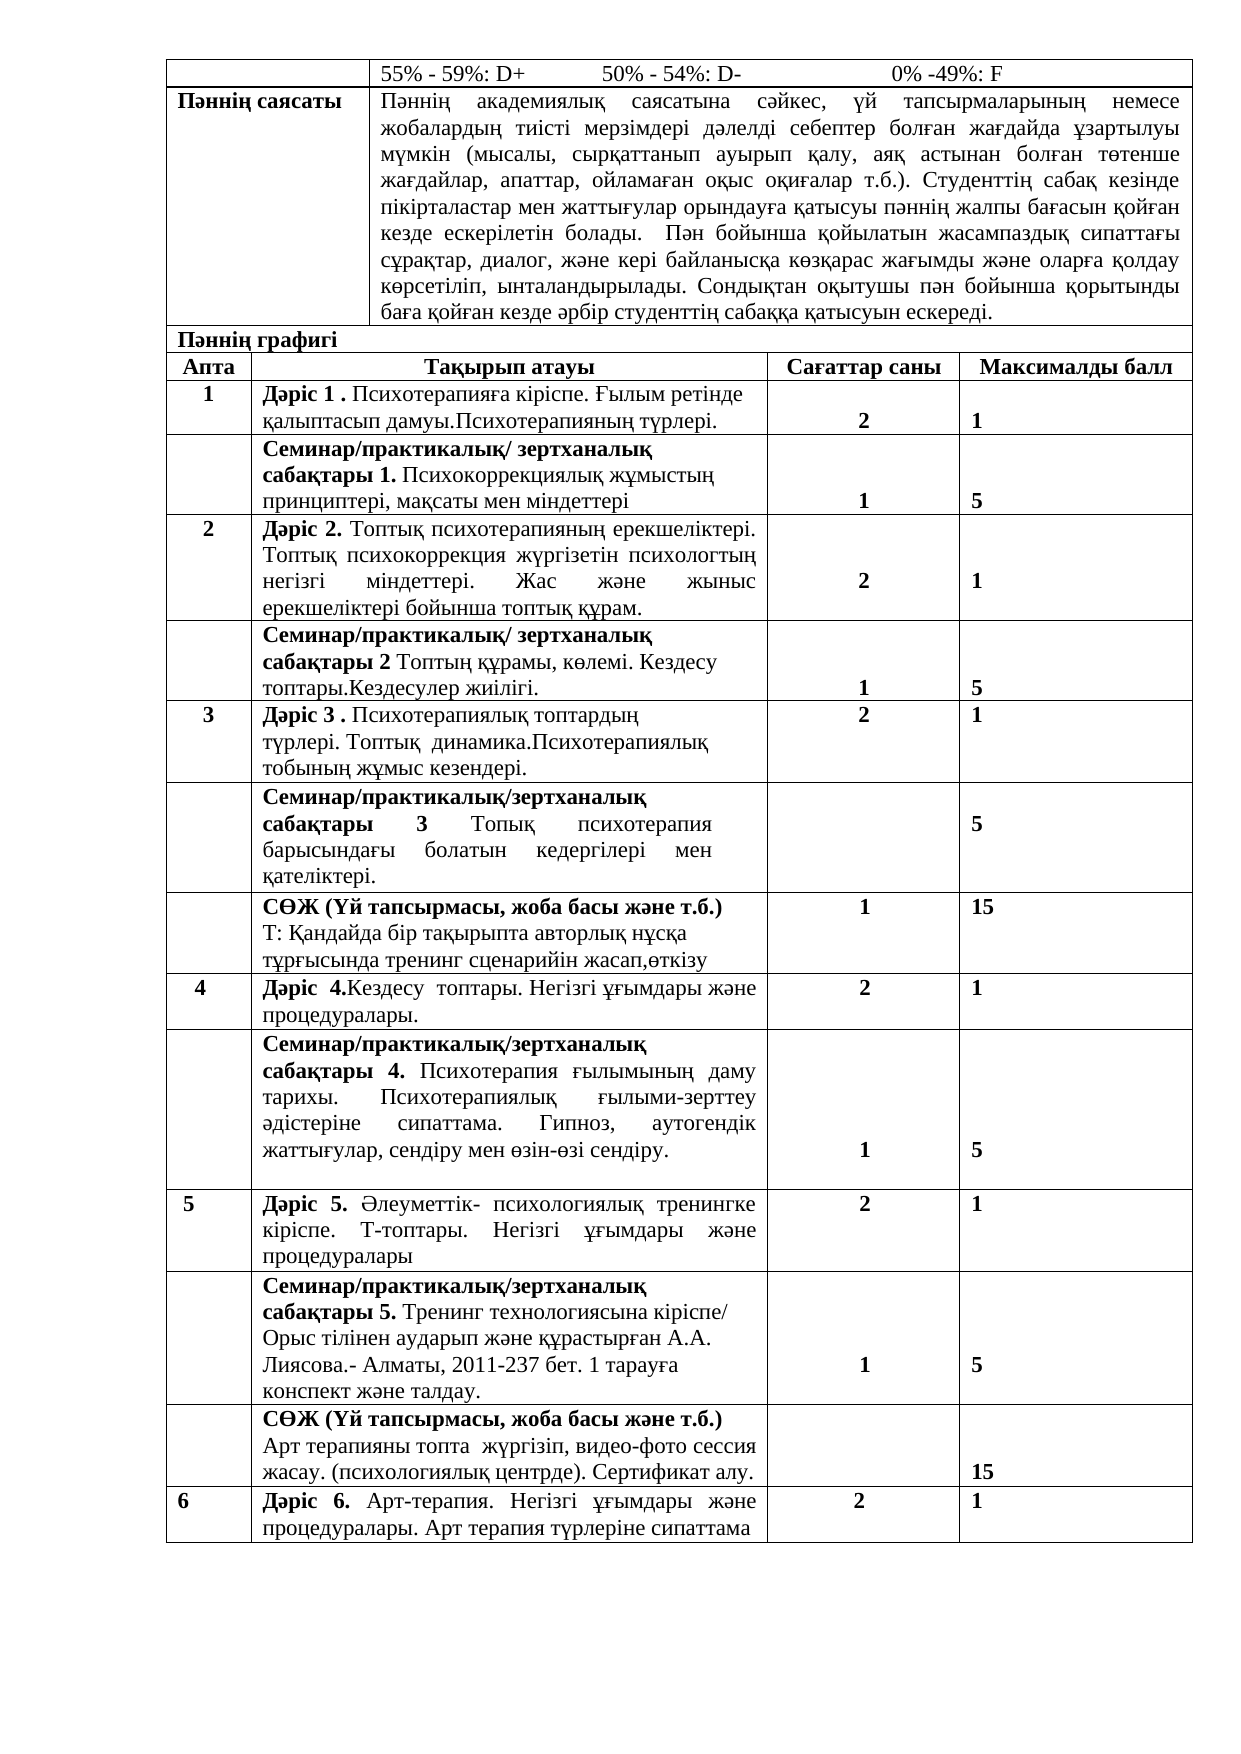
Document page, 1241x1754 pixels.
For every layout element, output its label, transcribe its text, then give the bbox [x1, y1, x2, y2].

table_cell 5 [167, 1190, 251, 1271]
table_cell 2 [768, 381, 959, 434]
table_cell Пәннің академиялық саясатына сәйкес, үй тапсырмаларының немесе жобалардың тиісті мерзімдері дәлелді себептер болған жағдайда ұзартылуы мүмкін (мысалы, сырқаттанып ауырып қалу, аяқ астынан болған төтенше жағдайлар, апаттар, ойламаған оқыс оқиғалар т.б.). Студенттің сабақ кезінде пікірталастар мен жаттығулар орындауға қатысуы пәннің жалпы бағасын қойған кезде ескерілетін болады. Пән бойынша қойылатын жасампаздық сипаттағы сұрақтар, диалог, және кері байланысқа көзқарас жағымды және оларға қолдау көрсетіліп, ынталандырылады. Сондықтан оқытушы пән бойынша қорытынды баға қойған кезде әрбір студенттің сабаққа қатысуын ескереді. [370, 88, 1192, 325]
table_cell [167, 435, 251, 514]
table_cell [768, 783, 959, 892]
table_cell 2 [768, 701, 959, 782]
table_cell Дәріс 5. Әлеуметтік- психологиялық тренингке кіріспе. Т-топтары. Негізгі ұғымдары және процедуралары [252, 1190, 767, 1271]
table_cell 5 [960, 621, 1192, 700]
table_cell 1 [960, 1487, 1192, 1542]
table_cell 15 [960, 893, 1192, 973]
table_cell 5 [960, 435, 1192, 514]
table_cell [167, 893, 251, 973]
table_cell СӨЖ (Үй тапсырмасы, жоба басы және т.б.) Арт терапияны топта жүргізіп, видео-фото сессия жасау. (психологиялық центрде). Сертификат алу. [252, 1405, 767, 1486]
table_cell 4 [167, 974, 251, 1029]
table_cell Семинар/практикалық/зертханалық сабақтары 4. Психотерапия ғылымының даму тарихы. Психотерапиялық ғылыми-зерттеу әдістеріне сипаттама. Гипноз, аутогендік жаттығулар, сендіру мен өзін-өзі сендіру. [252, 1030, 767, 1188]
table_cell 1 [768, 1272, 959, 1404]
table_cell Семинар/практикалық/ зертханалық сабақтары 1. Психокоррекциялық жұмыстың принциптері, мақсаты мен міндеттері [252, 435, 767, 514]
table_cell Дәріс 3 . Психотерапиялық топтардың түрлері. Топтық динамика.Психотерапиялық тобының жұмыс кезендері. [252, 701, 767, 782]
table_cell Дәріс 1 . Психотерапияға кіріспе. Ғылым ретінде қалыптасып дамуы.Психотерапияның түрлері. [252, 381, 767, 434]
table_cell 5 [960, 1272, 1192, 1404]
table_cell 1 [167, 381, 251, 434]
table_cell [167, 783, 251, 892]
table_cell 1 [960, 515, 1192, 620]
table_cell 1 [960, 381, 1192, 434]
table_cell Сағаттар саны [768, 353, 959, 379]
table_cell 3 [167, 701, 251, 782]
table_cell [167, 1030, 251, 1188]
table_cell Пәннің графигі [167, 326, 1192, 352]
table_cell [167, 621, 251, 700]
table_cell Семинар/практикалық/зертханалық сабақтары 5. Тренинг технологиясына кіріспе/ Орыс тілінен аударып және құрастырған А.А. Лиясова.- Алматы, 2011-237 бет. 1 тарауға конспект және талдау. [252, 1272, 767, 1404]
table_cell 6 [167, 1487, 251, 1542]
table_cell [167, 1405, 251, 1486]
table_cell СӨЖ (Үй тапсырмасы, жоба басы және т.б.) Т: Қандайда бір тақырыпта авторлық нұсқа тұрғысында тренинг сценарийін жасап,өткізу [252, 893, 767, 973]
table_cell 5 [960, 783, 1192, 892]
table_cell 2 [768, 974, 959, 1029]
table_cell Дәріс 4.Кездесу топтары. Негізгі ұғымдары және процедуралары. [252, 974, 767, 1029]
table_cell 1 [960, 1190, 1192, 1271]
table_cell 1 [768, 435, 959, 514]
table_cell 1 [768, 893, 959, 973]
table_cell Семинар/практикалық/ зертханалық сабақтары 2 Топтың құрамы, көлемі. Кездесу топтары.Кездесулер жиілігі. [252, 621, 767, 700]
table_cell 1 [768, 1030, 959, 1188]
table_cell 1 [960, 974, 1192, 1029]
table_cell Максималды балл [960, 353, 1192, 379]
table_cell Дәріс 6. Арт-терапия. Негізгі ұғымдары және процедуралары. Арт терапия түрлеріне сипаттама [252, 1487, 767, 1542]
table_cell 1 [960, 701, 1192, 782]
table_cell 2 [768, 1190, 959, 1271]
table_cell 2 [768, 515, 959, 620]
table_cell [768, 1405, 959, 1486]
table_cell 5 [960, 1030, 1192, 1188]
table_cell [167, 1272, 251, 1404]
table_cell 1 [768, 621, 959, 700]
table_cell Дәріс 2. Топтық психотерапияның ерекшеліктері. Топтық психокоррекция жүргізетін психологтың негізгі міндеттері. Жас және жыныс ерекшеліктері бойынша топтық құрам. [252, 515, 767, 620]
table_cell 2 [167, 515, 251, 620]
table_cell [370, 60, 1192, 86]
table_cell Пәннің саясаты [167, 88, 369, 325]
table_cell Апта [167, 353, 251, 379]
table_cell 2 [768, 1487, 959, 1542]
table_cell Семинар/практикалық/зертханалық сабақтары 3 Топық психотерапия барысындағы болатын кедергілері мен қателіктері. [252, 783, 767, 892]
table_cell 15 [960, 1405, 1192, 1486]
table_cell Тақырып атауы [252, 353, 767, 379]
